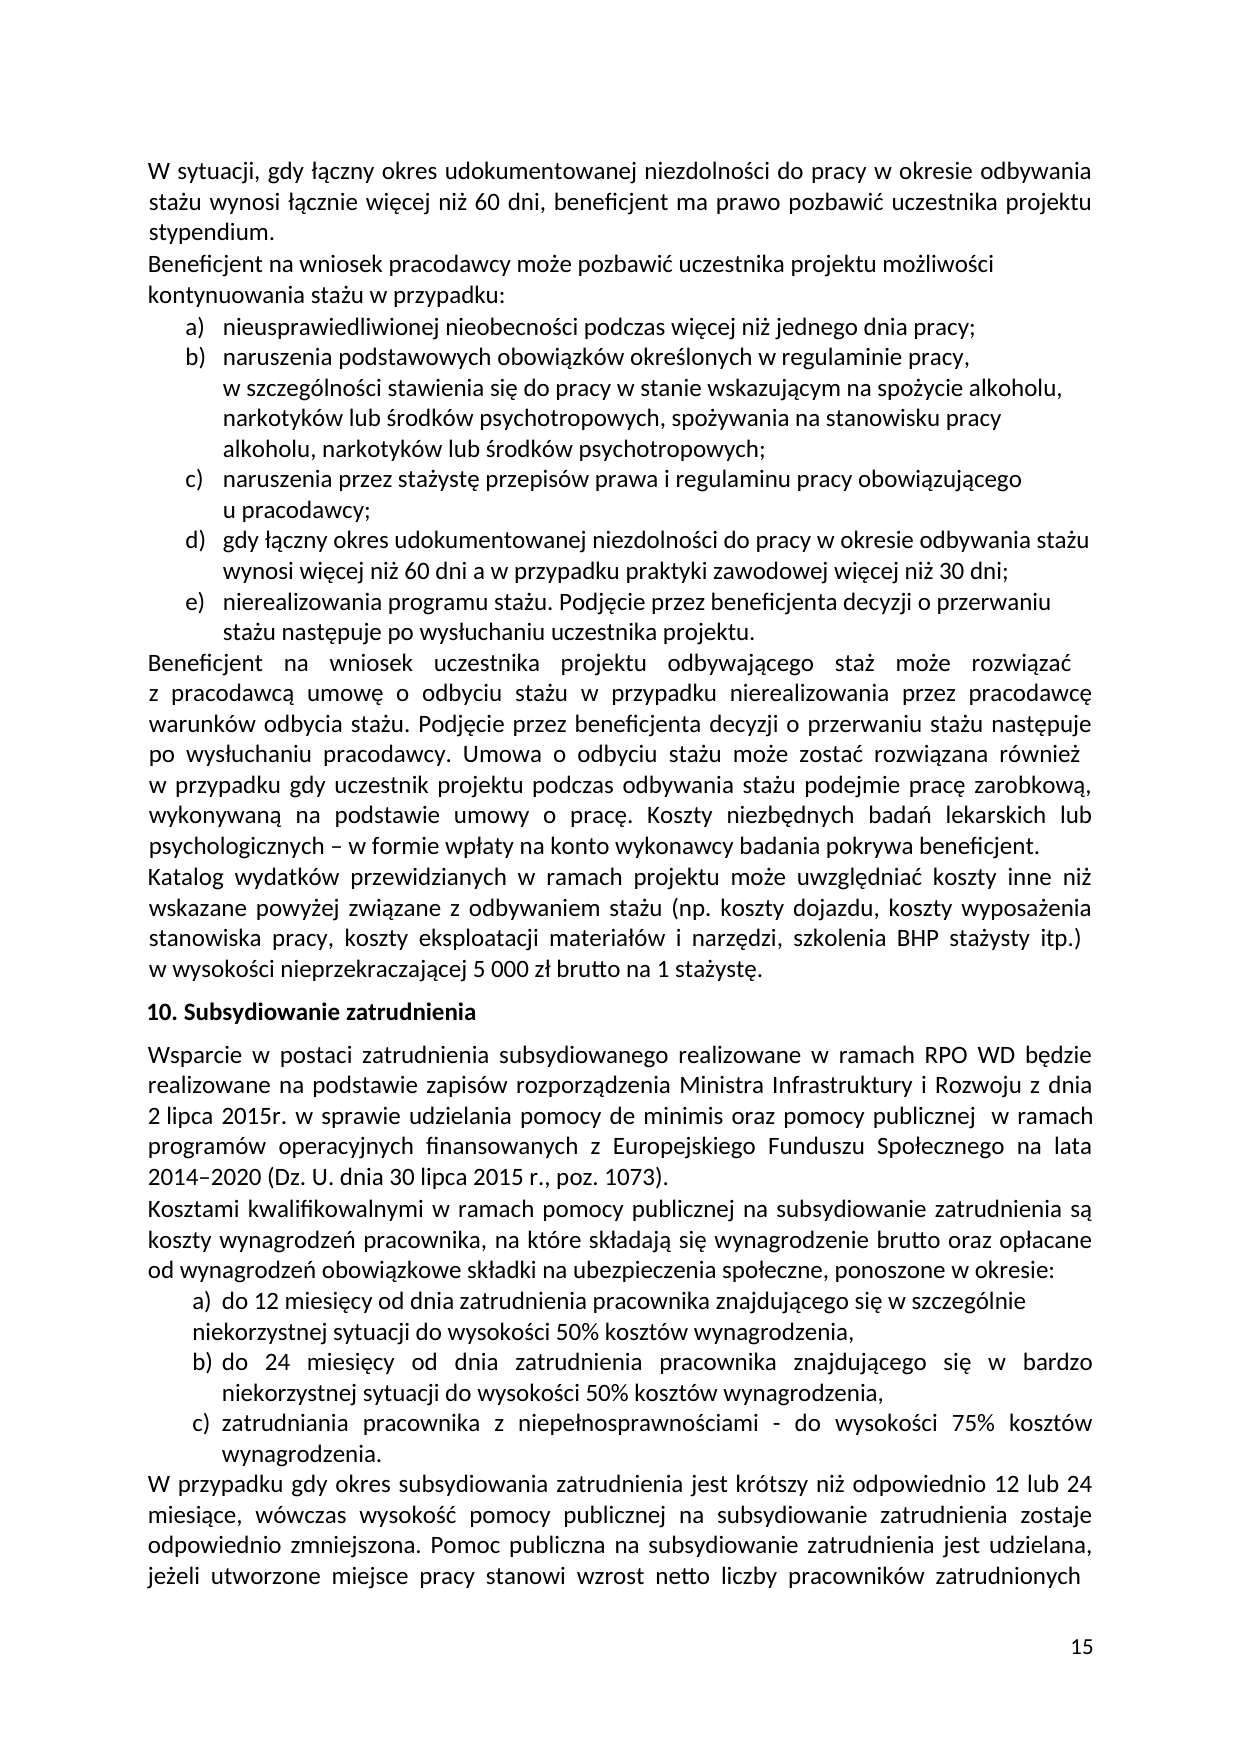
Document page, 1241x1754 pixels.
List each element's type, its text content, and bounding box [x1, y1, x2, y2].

subtitle 10. Subsydiowanie zatrudnienia [146, 996, 1093, 1026]
list naruszenia podstawowych obowiązków określonych w regulaminie pracy, w szczególności stawienia się do pracy w stanie wskazującym na spożycie alkoholu, narkotyków lub środków psychotropowych, spożywania na stanowisku pracy alkoholu, narkotyków lub środków psychotropowych; [185, 341, 1093, 463]
text Beneficjent na wniosek pracodawcy może pozbawić uczestnika projektu możliwości [148, 248, 1093, 278]
text Katalog wydatków przewidzianych w ramach projektu może uwzględniać koszty inne niż wskazane powyżej związane z odbywaniem stażu (np. koszty dojazdu, koszty wyposażenia stanowiska pracy, koszty eksploatacji materiałów i narzędzi, szkolenia BHP stażysty itp.) w wysokości nieprzekraczającej 5 000 zł brutto na 1 stażystę. [148, 861, 1093, 983]
list naruszenia przez stażystę przepisów prawa i regulaminu pracy obowiązującego u pracodawcy; [185, 463, 1093, 524]
text Wsparcie w postaci zatrudnienia subsydiowanego realizowane w ramach RPO WD będzie realizowane na podstawie zapisów rozporządzenia Ministra Infrastruktury i Rozwoju z dnia 2 lipca 2015r. w sprawie udzielania pomocy de minimis oraz pomocy publicznej w ramach programów operacyjnych finansowanych z Europejskiego Funduszu Społecznego na lata 2014–2020 (Dz. U. dnia 30 lipca 2015 r., poz. 1073). [148, 1039, 1093, 1192]
text Beneficjent na wniosek uczestnika projektu odbywającego staż może rozwiązać z pracodawcą umowę o odbyciu stażu w przypadku nierealizowania przez pracodawcę warunków odbycia stażu. Podjęcie przez beneficjenta decyzji o przerwaniu stażu następuje po wysłuchaniu pracodawcy. Umowa o odbyciu stażu może zostać rozwiązana również w przypadku gdy uczestnik projektu podczas odbywania stażu podejmie pracę zarobkową, wykonywaną na podstawie umowy o pracę. Koszty niezbędnych badań lekarskich lub psychologicznych – w formie wpłaty na konto wykonawcy badania pokrywa beneficjent. [148, 647, 1093, 860]
text niekorzystnej sytuacji do wysokości 50% kosztów wynagrodzenia, [185, 1316, 1093, 1346]
list do 12 miesięcy od dnia zatrudnienia pracownika znajdującego się w szczególnie [192, 1285, 1093, 1316]
list do 24 miesięcy od dnia zatrudnienia pracownika znajdującego się w bardzo niekorzystnej sytuacji do wysokości 50% kosztów wynagrodzenia, [192, 1346, 1093, 1407]
list zatrudniania pracownika z niepełnosprawnościami - do wysokości 75% kosztów wynagrodzenia. [192, 1407, 1093, 1468]
text W sytuacji, gdy łączny okres udokumentowanej niezdolności do pracy w okresie odbywania stażu wynosi łącznie więcej niż 60 dni, beneficjent ma prawo pozbawić uczestnika projektu stypendium. [148, 155, 1093, 247]
list nierealizowania programu stażu. Podjęcie przez beneficjenta decyzji o przerwaniu stażu następuje po wysłuchaniu uczestnika projektu. [185, 586, 1093, 647]
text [148, 1468, 1093, 1590]
list gdy łączny okres udokumentowanej niezdolności do pracy w okresie odbywania stażu wynosi więcej niż 60 dni a w przypadku praktyki zawodowej więcej niż 30 dni; [185, 524, 1093, 586]
text Kosztami kwalifikowalnymi w ramach pomocy publicznej na subsydiowanie zatrudnienia są koszty wynagrodzeń pracownika, na które składają się wynagrodzenie brutto oraz opłacane od wynagrodzeń obowiązkowe składki na ubezpieczenia społeczne, ponoszone w okresie: [148, 1194, 1093, 1285]
text kontynuowania stażu w przypadku: [148, 279, 1093, 310]
list nieusprawiedliwionej nieobecności podczas więcej niż jednego dnia pracy; [185, 311, 1093, 341]
